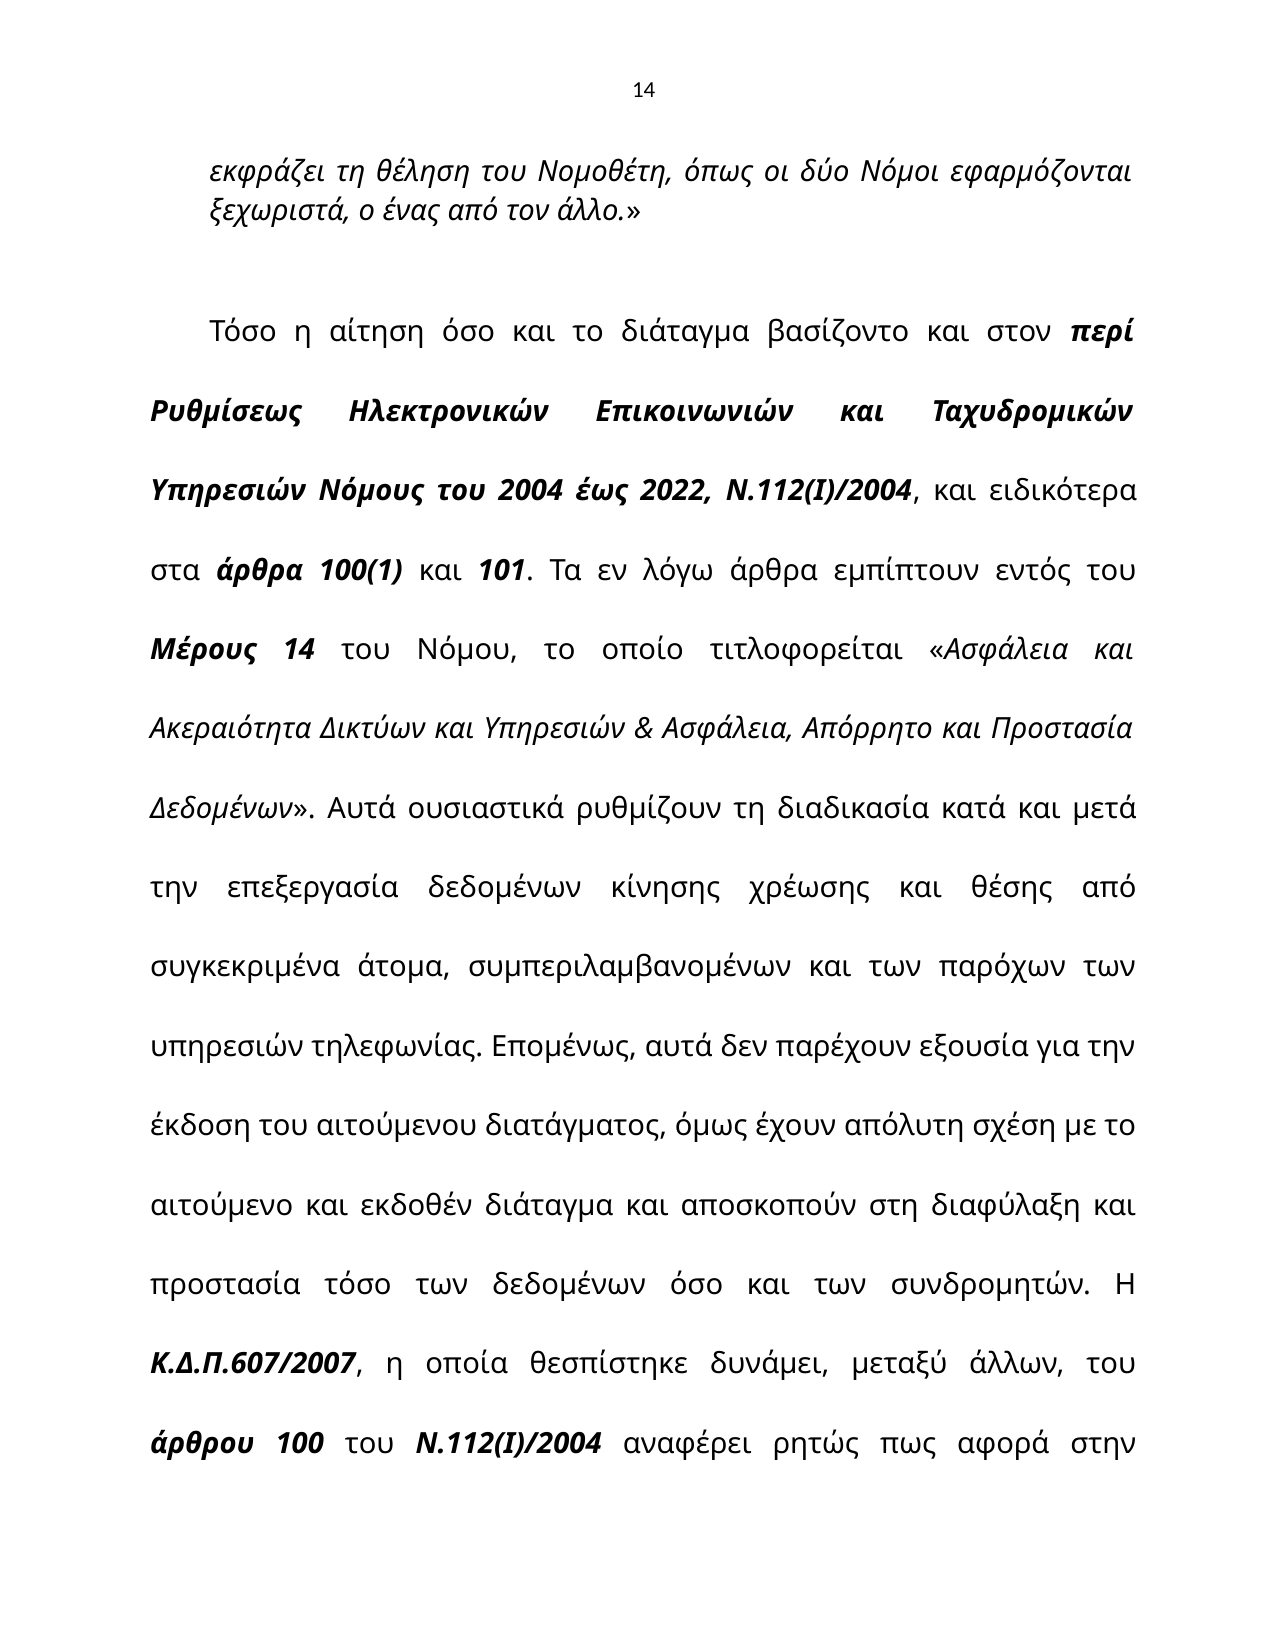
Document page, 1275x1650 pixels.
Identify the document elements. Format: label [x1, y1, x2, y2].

text [150, 311, 1137, 1462]
text [209, 150, 1137, 229]
